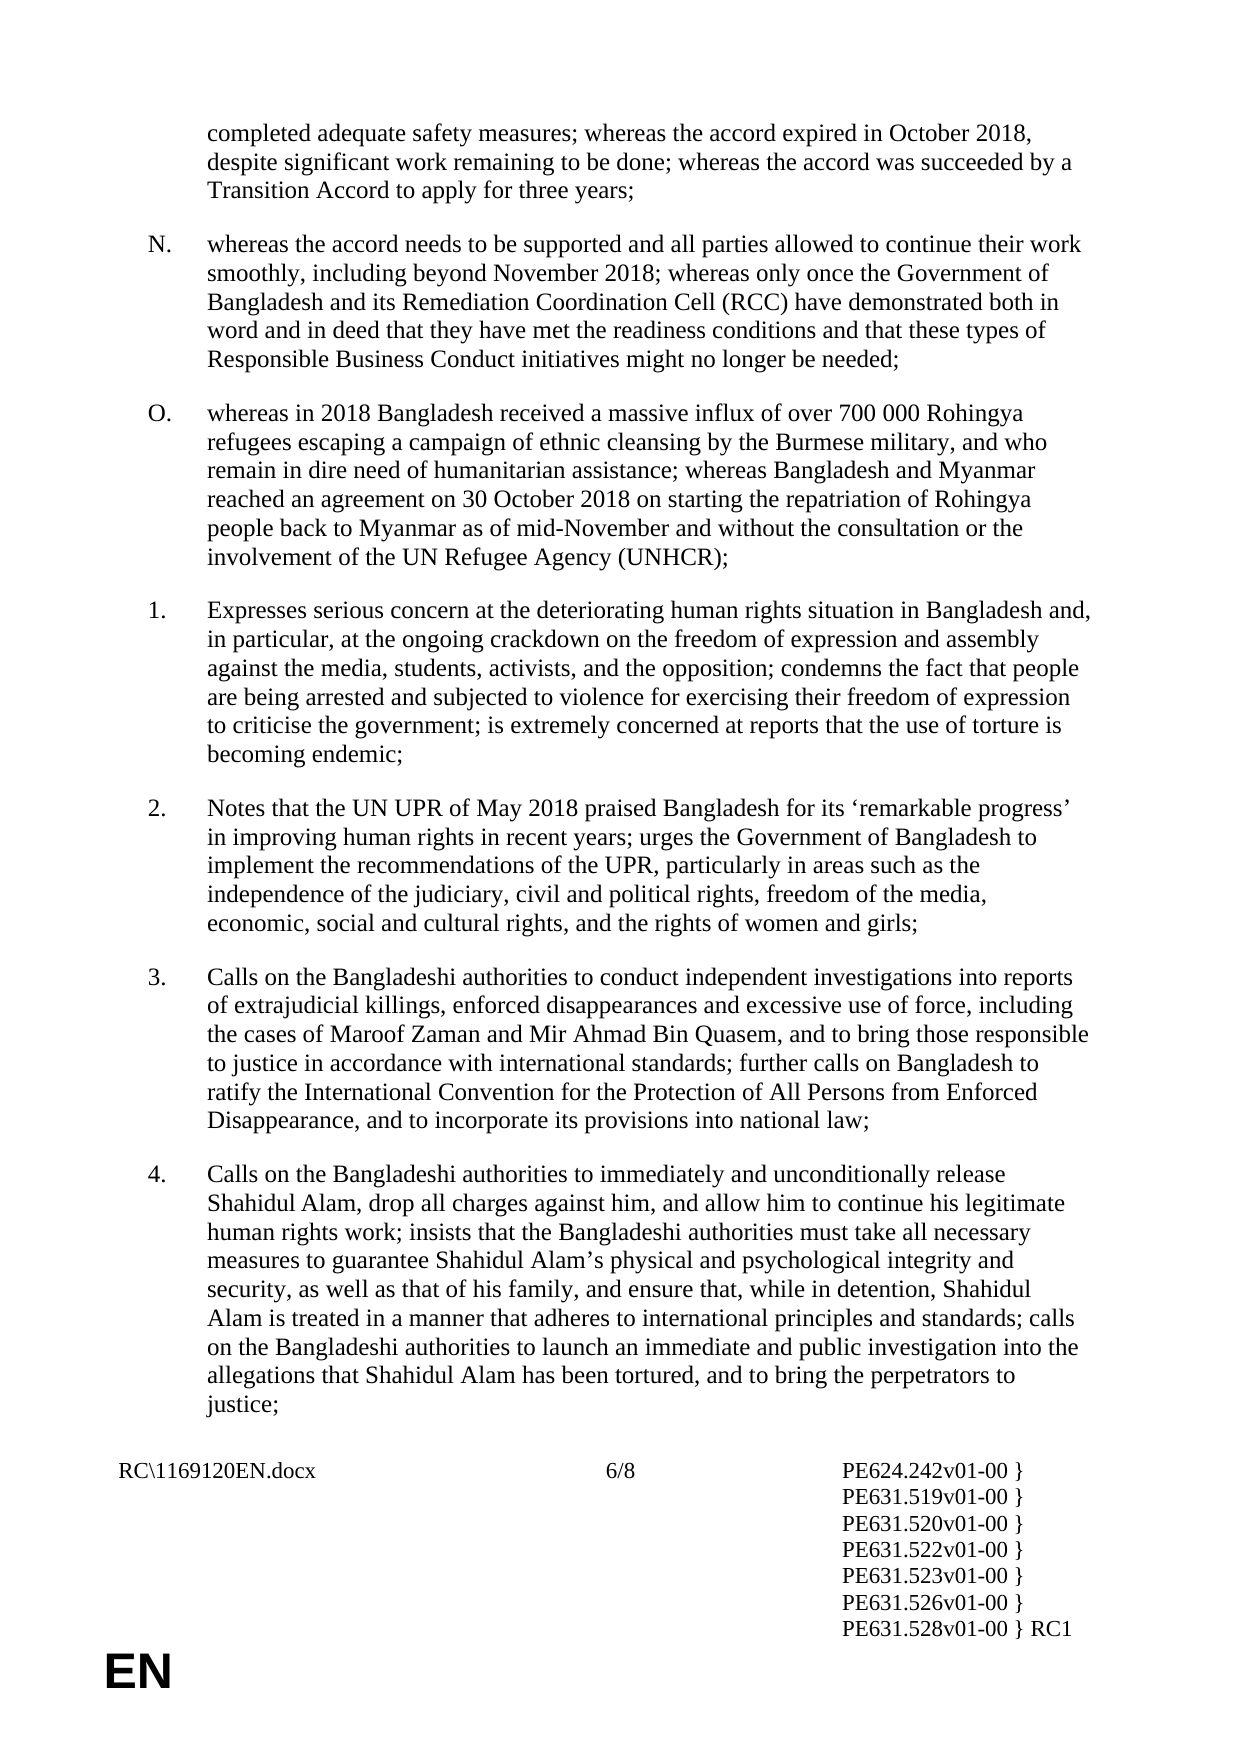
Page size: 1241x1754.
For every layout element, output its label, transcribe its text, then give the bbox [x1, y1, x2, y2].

text 4. Calls on the Bangladeshi authorities to immediately and unconditionally release Shahidul Alam, drop all charges against him, and allow him to continue his legitimate human rights work; insists that the Bangladeshi authorities must take all necessary measures to guarantee Shahidul Alam’s physical and psychological integrity and security, as well as that of his family, and ensure that, while in detention, Shahidul Alam is treated in a manner that adheres to international principles and standards; calls on the Bangladeshi authorities to launch an immediate and public investigation into the allegations that Shahidul Alam has been tortured, and to bring the perpetrators to justice; [148, 1159, 1092, 1418]
text 1. Expresses serious concern at the deteriorating human rights situation in Bangladesh and, in particular, at the ongoing crackdown on the freedom of expression and assembly against the media, students, activists, and the opposition; condemns the fact that people are being arrested and subjected to violence for exercising their freedom of expression to criticise the government; is extremely concerned at reports that the use of torture is becoming endemic; [148, 596, 1092, 768]
text 2. Notes that the UN UPR of May 2018 praised Bangladesh for its ‘remarkable progress’ in improving human rights in recent years; urges the Government of Bangladesh to implement the recommendations of the UPR, particularly in areas such as the independence of the judiciary, civil and political rights, freedom of the media, economic, social and cultural rights, and the rights of women and girls; [148, 793, 1092, 937]
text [148, 118, 1092, 204]
text 3. Calls on the Bangladeshi authorities to conduct independent investigations into reports of extrajudicial killings, enforced disappearances and excessive use of force, including the cases of Maroof Zaman and Mir Ahmad Bin Quasem, and to bring those responsible to justice in accordance with international standards; further calls on Bangladesh to ratify the International Convention for the Protection of All Persons from Enforced Disappearance, and to incorporate its provisions into national law; [148, 962, 1092, 1134]
text N. whereas the accord needs to be supported and all parties allowed to continue their work smoothly, including beyond November 2018; whereas only once the Government of Bangladesh and its Remediation Coordination Cell (RCC) have demonstrated both in word and in deed that they have met the readiness conditions and that these types of Responsible Business Conduct initiatives might no longer be needed; [148, 229, 1092, 373]
text O. whereas in 2018 Bangladesh received a massive influx of over 700 000 Rohingya refugees escaping a campaign of ethnic cleansing by the Burmese military, and who remain in dire need of humanitarian assistance; whereas Bangladesh and Myanmar reached an agreement on 30 October 2018 on starting the repatriation of Rohingya people back to Myanmar as of mid-November and without the consultation or the involvement of the UN Refugee Agency (UNHCR); [148, 398, 1092, 571]
